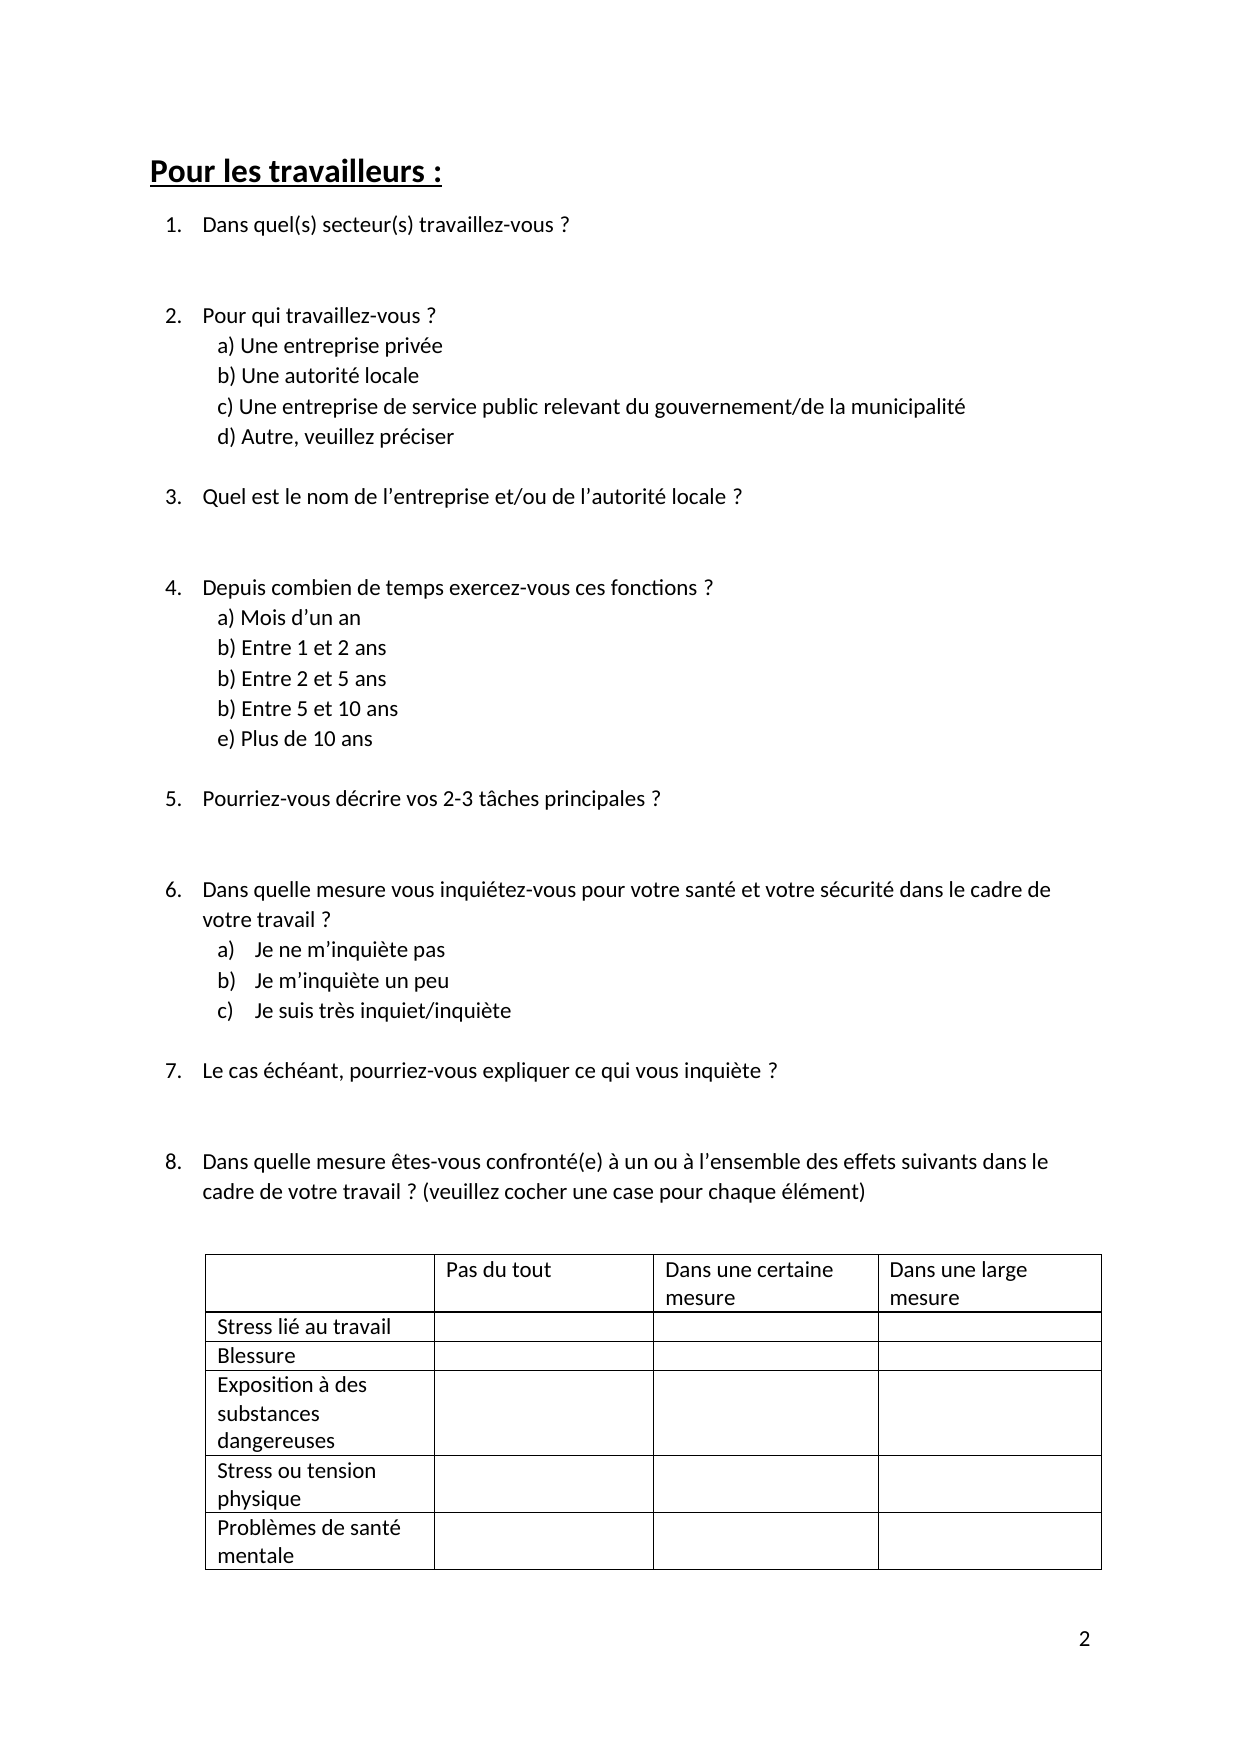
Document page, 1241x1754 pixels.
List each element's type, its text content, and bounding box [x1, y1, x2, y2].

table_cell [654, 1456, 878, 1512]
list b) Entre 5 et 10 ans [217, 694, 1090, 722]
table_cell [879, 1513, 1101, 1569]
table_cell [879, 1371, 1101, 1455]
table_cell [435, 1342, 653, 1369]
table_cell [879, 1342, 1101, 1369]
list c) Une entreprise de service public relevant du gouvernement/de la municipalité [217, 392, 1090, 420]
table_header [206, 1255, 434, 1311]
list Pourriez-vous décrire vos 2-3 tâches principales ? [165, 784, 1090, 813]
list a) Une entreprise privée [217, 331, 1090, 359]
list Quel est le nom de l’entreprise et/ou de l’autorité locale ? [165, 482, 1090, 511]
list Dans quelle mesure vous inquiétez-vous pour votre santé et votre sécurité dans le cadre de votre travail ? [165, 875, 1090, 933]
table_cell Problèmes de santé mentale [206, 1513, 434, 1569]
table_cell Blessure [206, 1342, 434, 1369]
table_cell [654, 1313, 878, 1341]
list Je suis très inquiet/inquiète [217, 996, 1090, 1024]
table_cell [654, 1371, 878, 1455]
text Pour les travailleurs : [150, 150, 1090, 191]
list Pour qui travaillez-vous ? [165, 301, 1090, 329]
list b) Une autorité locale [217, 362, 1090, 390]
table_header Dans une certaine mesure [654, 1255, 878, 1311]
table_cell [435, 1456, 653, 1512]
list Le cas échéant, pourriez-vous expliquer ce qui vous inquiète ? [165, 1056, 1090, 1084]
list Depuis combien de temps exercez-vous ces fonctions ? [165, 573, 1090, 601]
table_cell [879, 1313, 1101, 1341]
list b) Entre 1 et 2 ans [217, 633, 1090, 662]
list Je ne m’inquiète pas [217, 936, 1090, 964]
table_header Pas du tout [435, 1255, 653, 1311]
list d) Autre, veuillez préciser [217, 422, 1090, 450]
table_cell [879, 1456, 1101, 1512]
list Dans quel(s) secteur(s) travaillez-vous ? [165, 211, 1090, 239]
table_cell [435, 1513, 653, 1569]
list e) Plus de 10 ans [217, 724, 1090, 752]
table_cell [435, 1371, 653, 1455]
list Dans quelle mesure êtes-vous confronté(e) à un ou à l’ensemble des effets suivants dans le cadre de votre travail ? (veuillez cocher une case pour chaque élément) [165, 1147, 1090, 1205]
list a) Mois d’un an [217, 603, 1090, 631]
table_cell [435, 1313, 653, 1341]
table_cell [654, 1342, 878, 1369]
table_cell Exposition à des substances dangereuses [206, 1371, 434, 1455]
list b) Entre 2 et 5 ans [217, 664, 1090, 692]
table_cell Stress lié au travail [206, 1313, 434, 1341]
table_cell [654, 1513, 878, 1569]
table_cell Stress ou tension physique [206, 1456, 434, 1512]
table_header Dans une large mesure [879, 1255, 1101, 1311]
list Je m’inquiète un peu [217, 966, 1090, 994]
